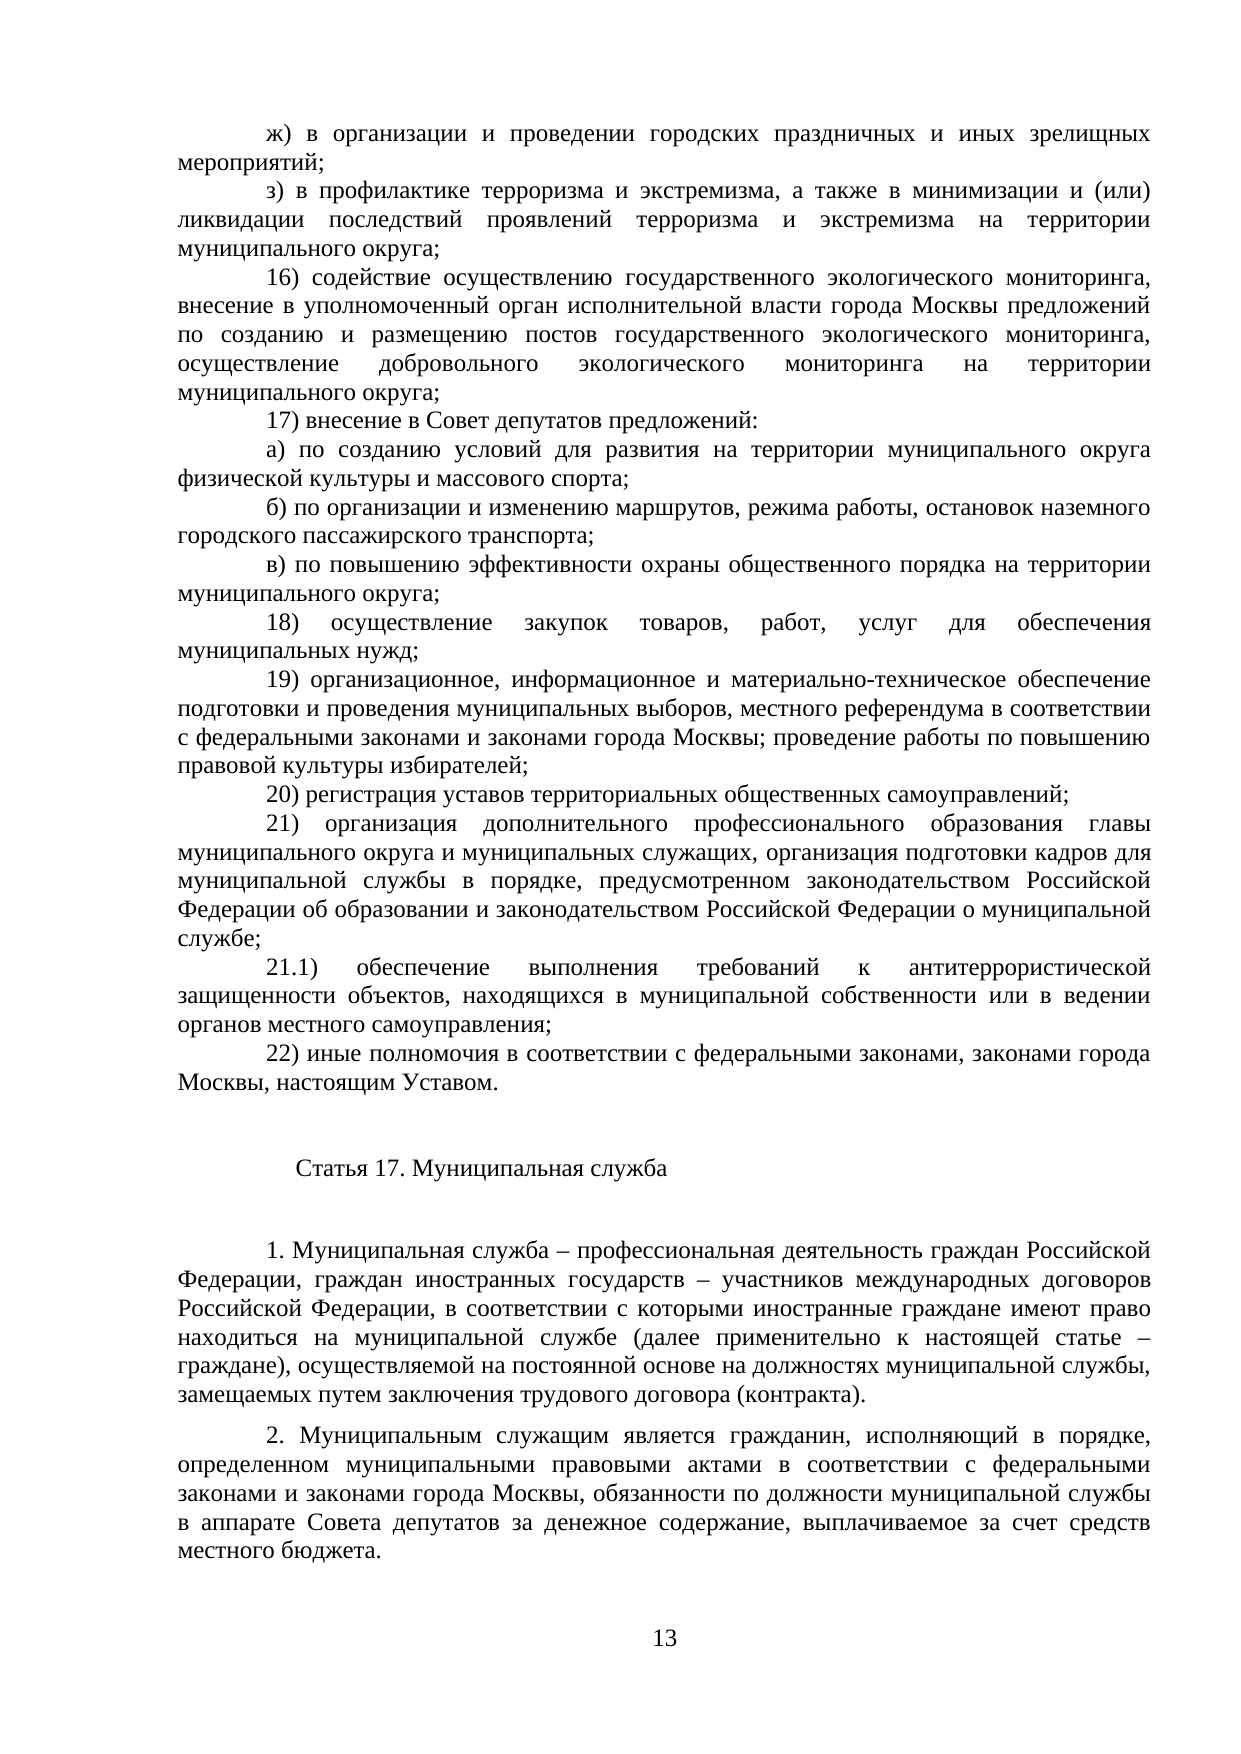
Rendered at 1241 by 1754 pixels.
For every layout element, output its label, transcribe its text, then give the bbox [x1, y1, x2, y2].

text 1. Муниципальная служба – профессиональная деятельность граждан Российской Федерации, граждан иностранных государств – участников международных договоров Российской Федерации, в соответствии с которыми иностранные граждане имеют право находиться на муниципальной службе (далее применительно к настоящей статье – граждане), осуществляемой на постоянной основе на должностях муниципальной службы, замещаемых путем заключения трудового договора (контракта). [177, 1236, 1152, 1408]
text б) по организации и изменению маршрутов, режима работы, остановок наземного городского пассажирского транспорта; [177, 492, 1152, 549]
text 22) иные полномочия в соответствии с федеральными законами, законами города Москвы, настоящим Уставом. [177, 1038, 1152, 1096]
text 20) регистрация уставов территориальных общественных самоуправлений; [177, 779, 1152, 808]
text а) по созданию условий для развития на территории муниципального округа физической культуры и массового спорта; [177, 434, 1152, 492]
text 17) внесение в Совет депутатов предложений: [177, 406, 1152, 434]
text 16) содействие осуществлению государственного экологического мониторинга, внесение в уполномоченный орган исполнительной власти города Москвы предложений по созданию и размещению постов государственного экологического мониторинга, осуществление добровольного экологического мониторинга на территории муниципального округа; [177, 262, 1152, 406]
text 18) осуществление закупок товаров, работ, услуг для обеспечения муниципальных нужд; [177, 607, 1152, 664]
text 2. Муниципальным служащим является гражданин, исполняющий в порядке, определенном муниципальными правовыми актами в соответствии с федеральными законами и законами города Москвы, обязанности по должности муниципальной службы в аппарате Совета депутатов за денежное содержание, выплачиваемое за счет средств местного бюджета. [177, 1421, 1152, 1564]
text 19) организационное, информационное и материально-техническое обеспечение подготовки и проведения муниципальных выборов, местного референдума в соответствии с федеральными законами и законами города Москвы; проведение работы по повышению правовой культуры избирателей; [177, 664, 1152, 779]
text з) в профилактике терроризма и экстремизма, а также в минимизации и (или) ликвидации последствий проявлений терроризма и экстремизма на территории муниципального округа; [177, 176, 1152, 262]
text 21.1) обеспечение выполнения требований к антитеррористической защищенности объектов, находящихся в муниципальной собственности или в ведении органов местного самоуправления; [177, 952, 1152, 1038]
text Статья 17. Муниципальная служба [207, 1153, 1152, 1182]
text в) по повышению эффективности охраны общественного порядка на территории муниципального округа; [177, 549, 1152, 607]
text ж) в организации и проведении городских праздничных и иных зрелищных мероприятий; [177, 118, 1152, 176]
text 21) организация дополнительного профессионального образования главы муниципального округа и муниципальных служащих, организация подготовки кадров для муниципальной службы в порядке, предусмотренном законодательством Российской Федерации об образовании и законодательством Российской Федерации о муниципальной службе; [177, 808, 1152, 952]
